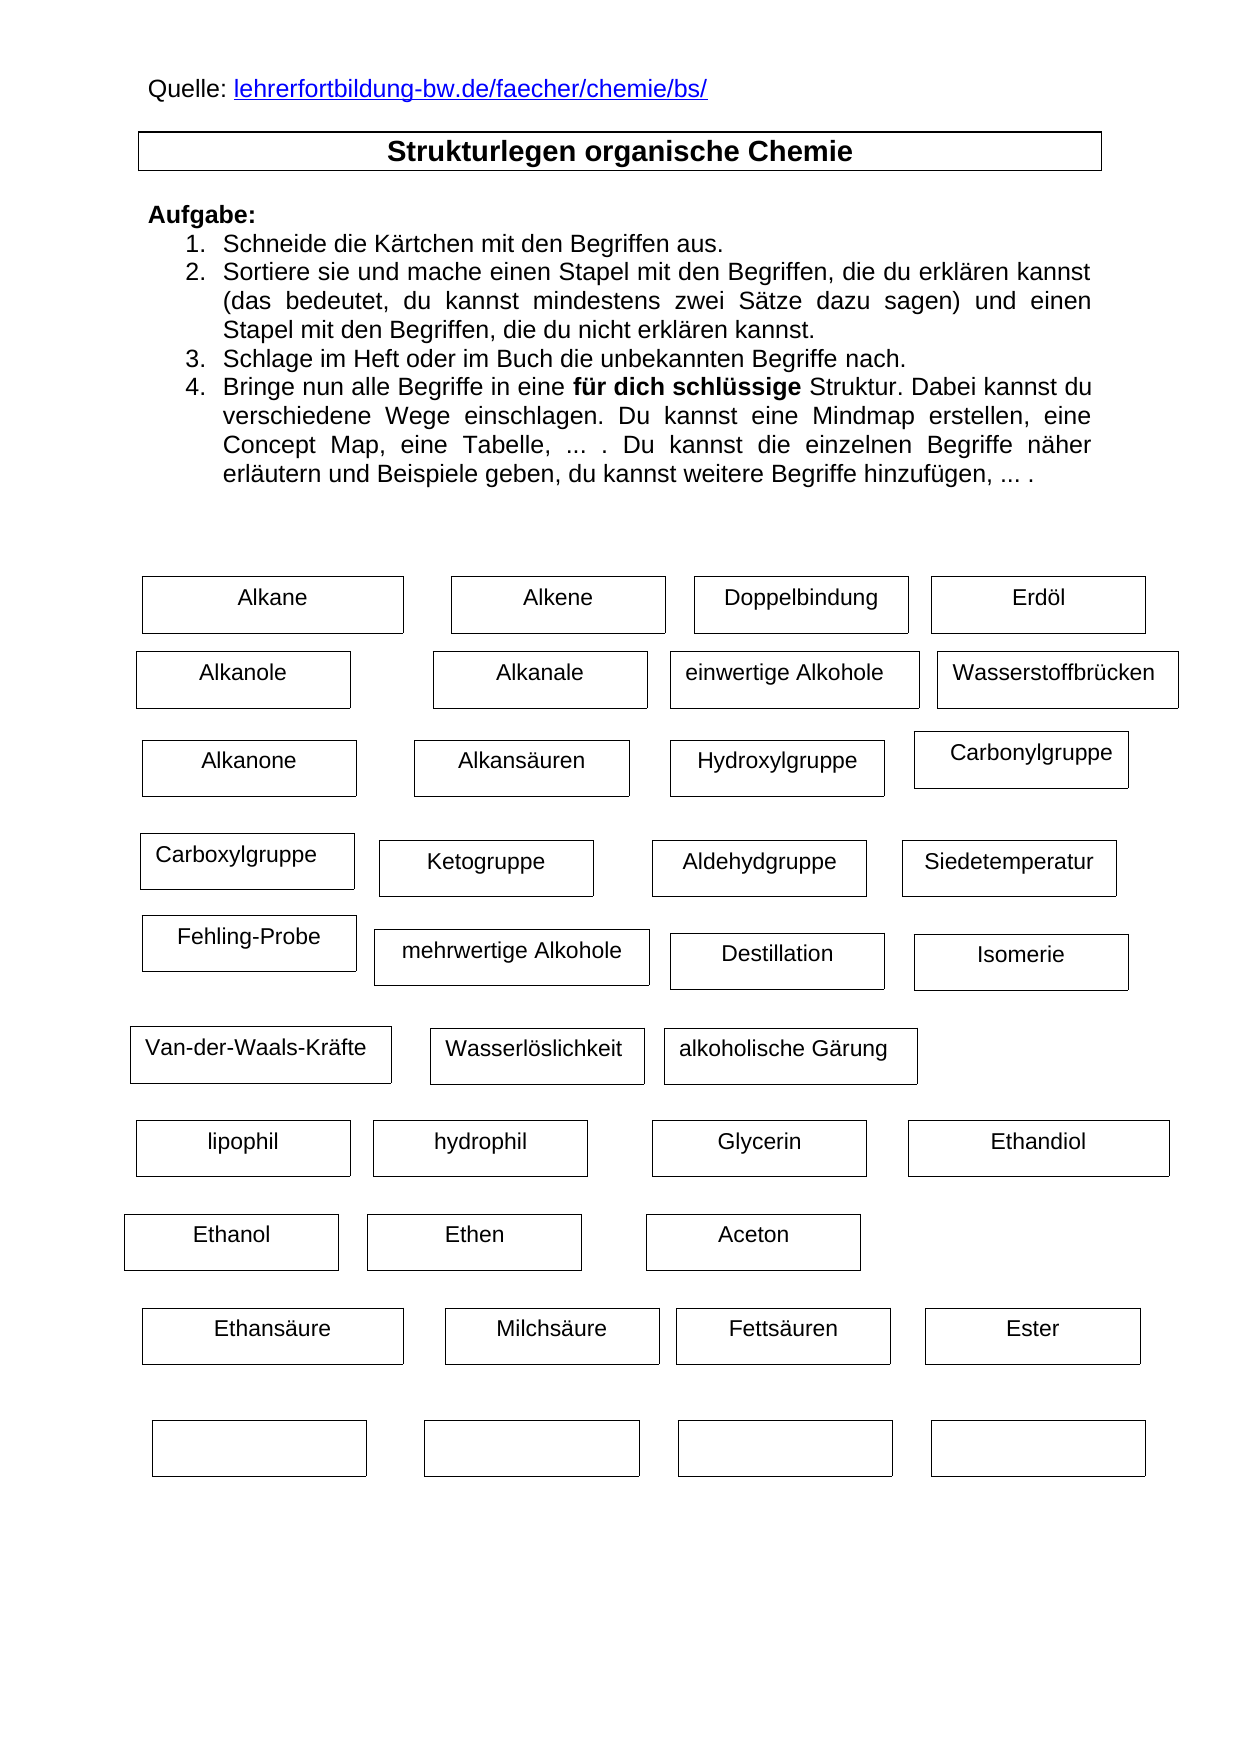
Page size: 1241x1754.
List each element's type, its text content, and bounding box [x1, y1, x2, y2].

list Schneide die Kärtchen mit den Begriffen aus. [185, 229, 1093, 257]
text Strukturlegen organische Chemie [139, 133, 1101, 170]
list Sortiere sie und mache einen Stapel mit den Begriffen, die du erklären kannst (das bedeutet, du kannst mindestens zwei Sätze dazu sagen) und einen Stapel mit den Begriffen, die du nicht erklären kannst. [185, 257, 1093, 344]
list Bringe nun alle Begriffe in eine für dich schlüssige Struktur. Dabei kannst du verschiedene Wege einschlagen. Du kannst eine Mindmap erstellen, eine Concept Map, eine Tabelle, ... . Du kannst die einzelnen Begriffe näher erläutern und Beispiele geben, du kannst weitere Begriffe hinzufügen, ... . [185, 372, 1093, 487]
text Aufgabe: [148, 200, 1093, 229]
list Schlage im Heft oder im Buch die unbekannten Begriffe nach. [185, 344, 1093, 372]
